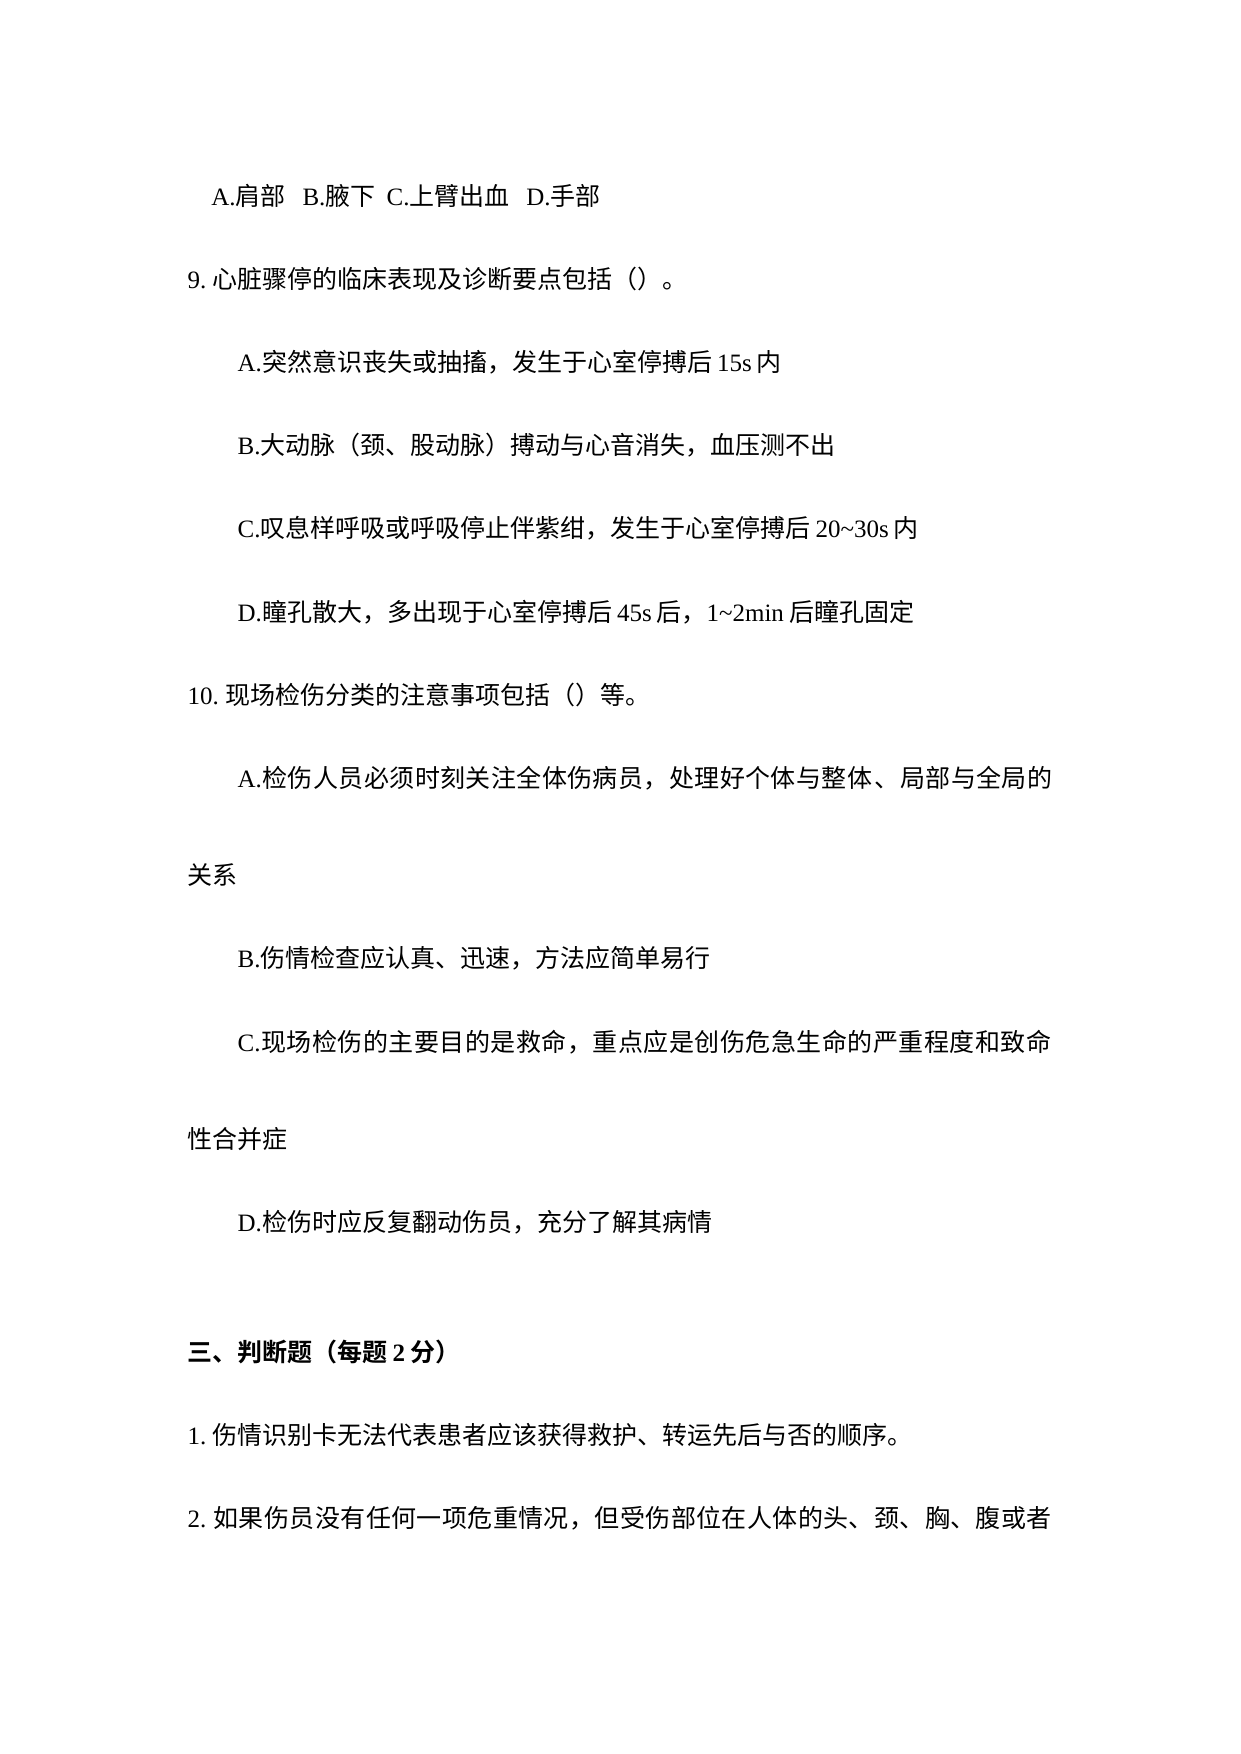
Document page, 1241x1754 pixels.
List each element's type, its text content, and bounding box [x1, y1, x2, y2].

text 1. 伤情识别卡无法代表患者应该获得救护、转运先后与否的顺序。 [187, 1401, 1053, 1466]
text A.肩部 B.腋下 C.上臂出血 D.手部 [187, 162, 1053, 227]
text 三、判断题（每题2分） [187, 1318, 1053, 1383]
text 10. 现场检伤分类的注意事项包括（）等。 [187, 661, 1053, 726]
text C.叹息样呼吸或呼吸停止伴紫绀，发生于心室停搏后20~30s内 [187, 494, 1053, 559]
text C.现场检伤的主要目的是救命，重点应是创伤危急生命的严重程度和致命性合并症 [187, 1008, 1053, 1170]
text B.大动脉（颈、股动脉）搏动与心音消失，血压测不出 [187, 411, 1053, 476]
text B.伤情检查应认真、迅速，方法应简单易行 [187, 924, 1053, 989]
text A.检伤人员必须时刻关注全体伤病员，处理好个体与整体、局部与全局的关系 [187, 744, 1053, 906]
text D.检伤时应反复翻动伤员，充分了解其病情 [187, 1188, 1053, 1253]
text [187, 1484, 1053, 1549]
text A.突然意识丧失或抽搐，发生于心室停搏后15s内 [187, 328, 1053, 393]
text 9. 心脏骤停的临床表现及诊断要点包括（）。 [187, 245, 1053, 310]
text D.瞳孔散大，多出现于心室停搏后45s后，1~2min后瞳孔固定 [187, 578, 1053, 643]
